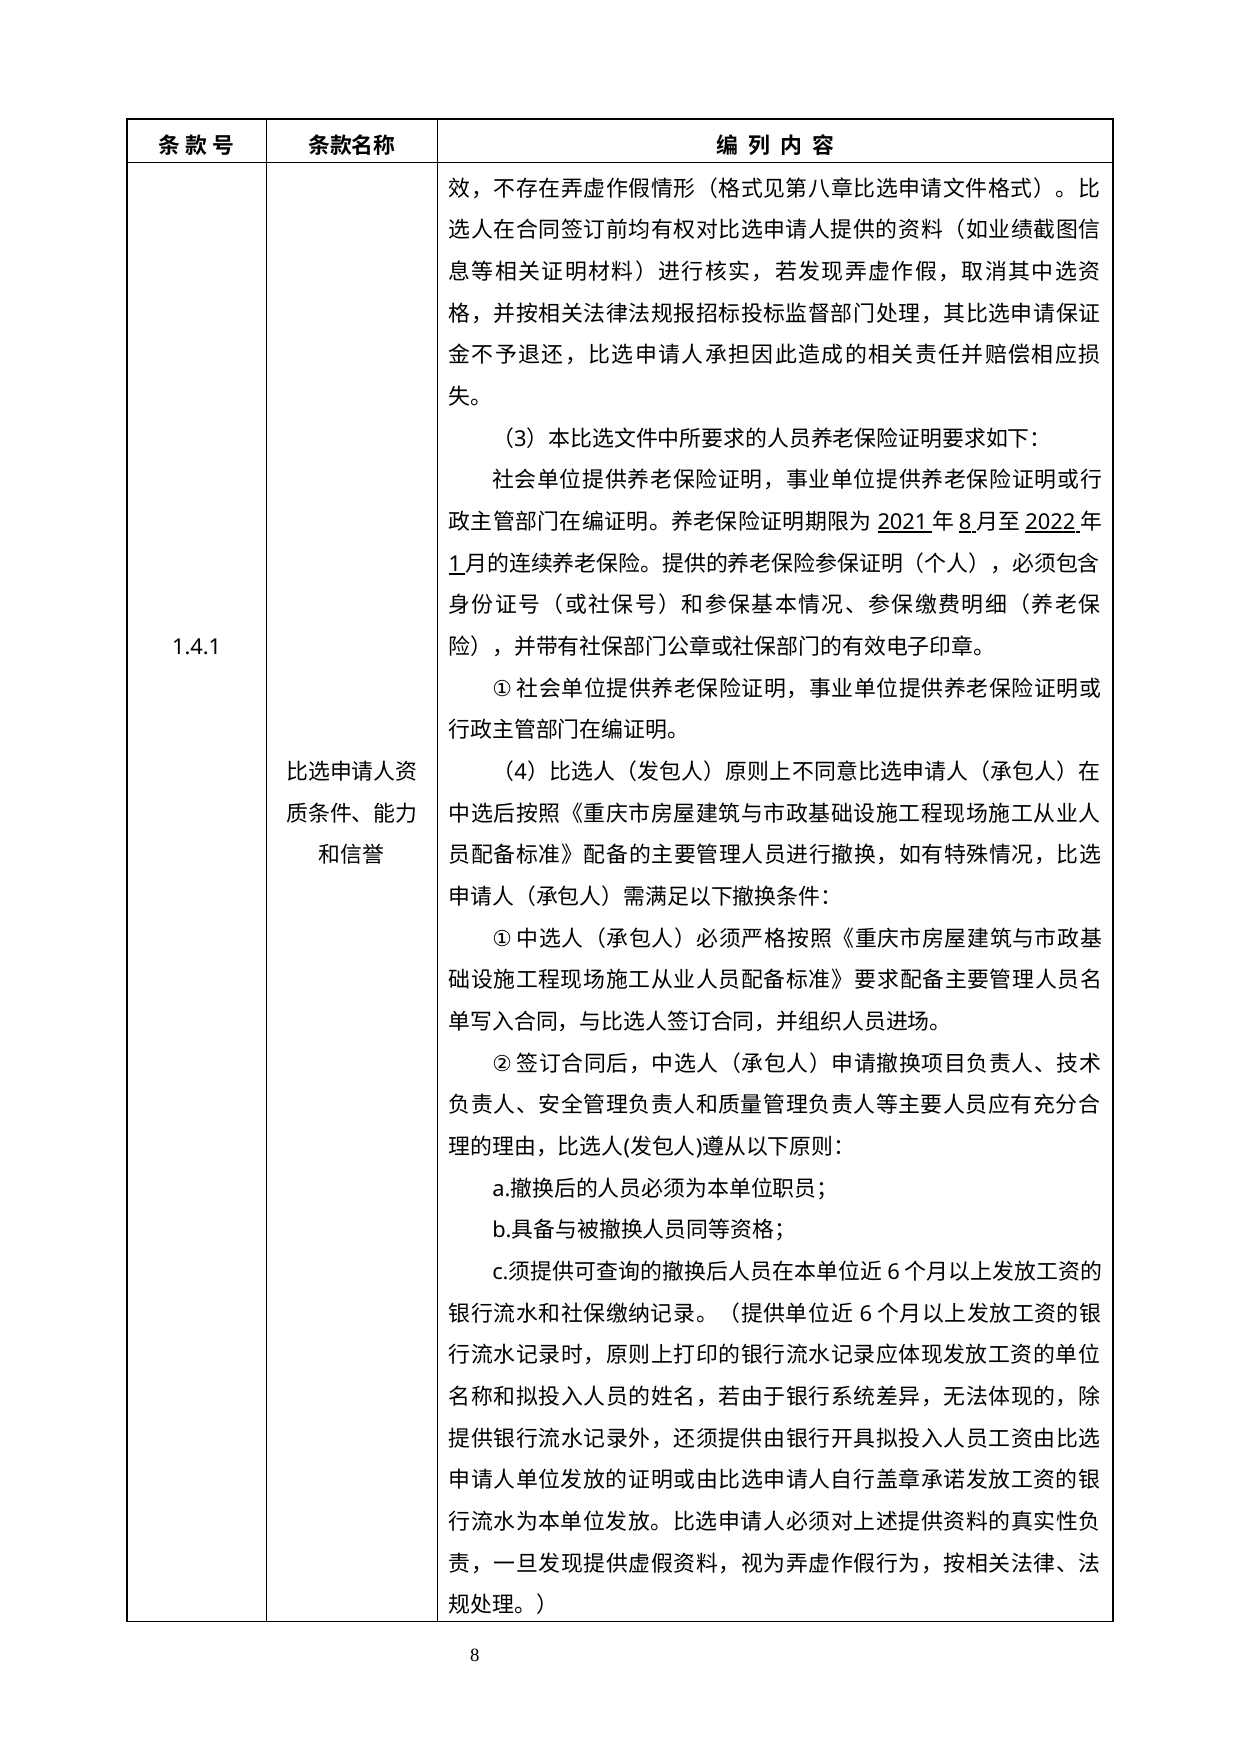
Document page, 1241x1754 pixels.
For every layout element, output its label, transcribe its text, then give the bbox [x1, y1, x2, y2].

table_header 条 款 号 [128, 120, 266, 162]
table_cell 1.4.1 1.4.1 1.4.1 1.4.1 [128, 163, 266, 1621]
table_header 编 列 内 容 [438, 120, 1112, 162]
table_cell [267, 163, 437, 1621]
table_header 条款名称 [267, 120, 437, 162]
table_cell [438, 163, 1112, 1621]
